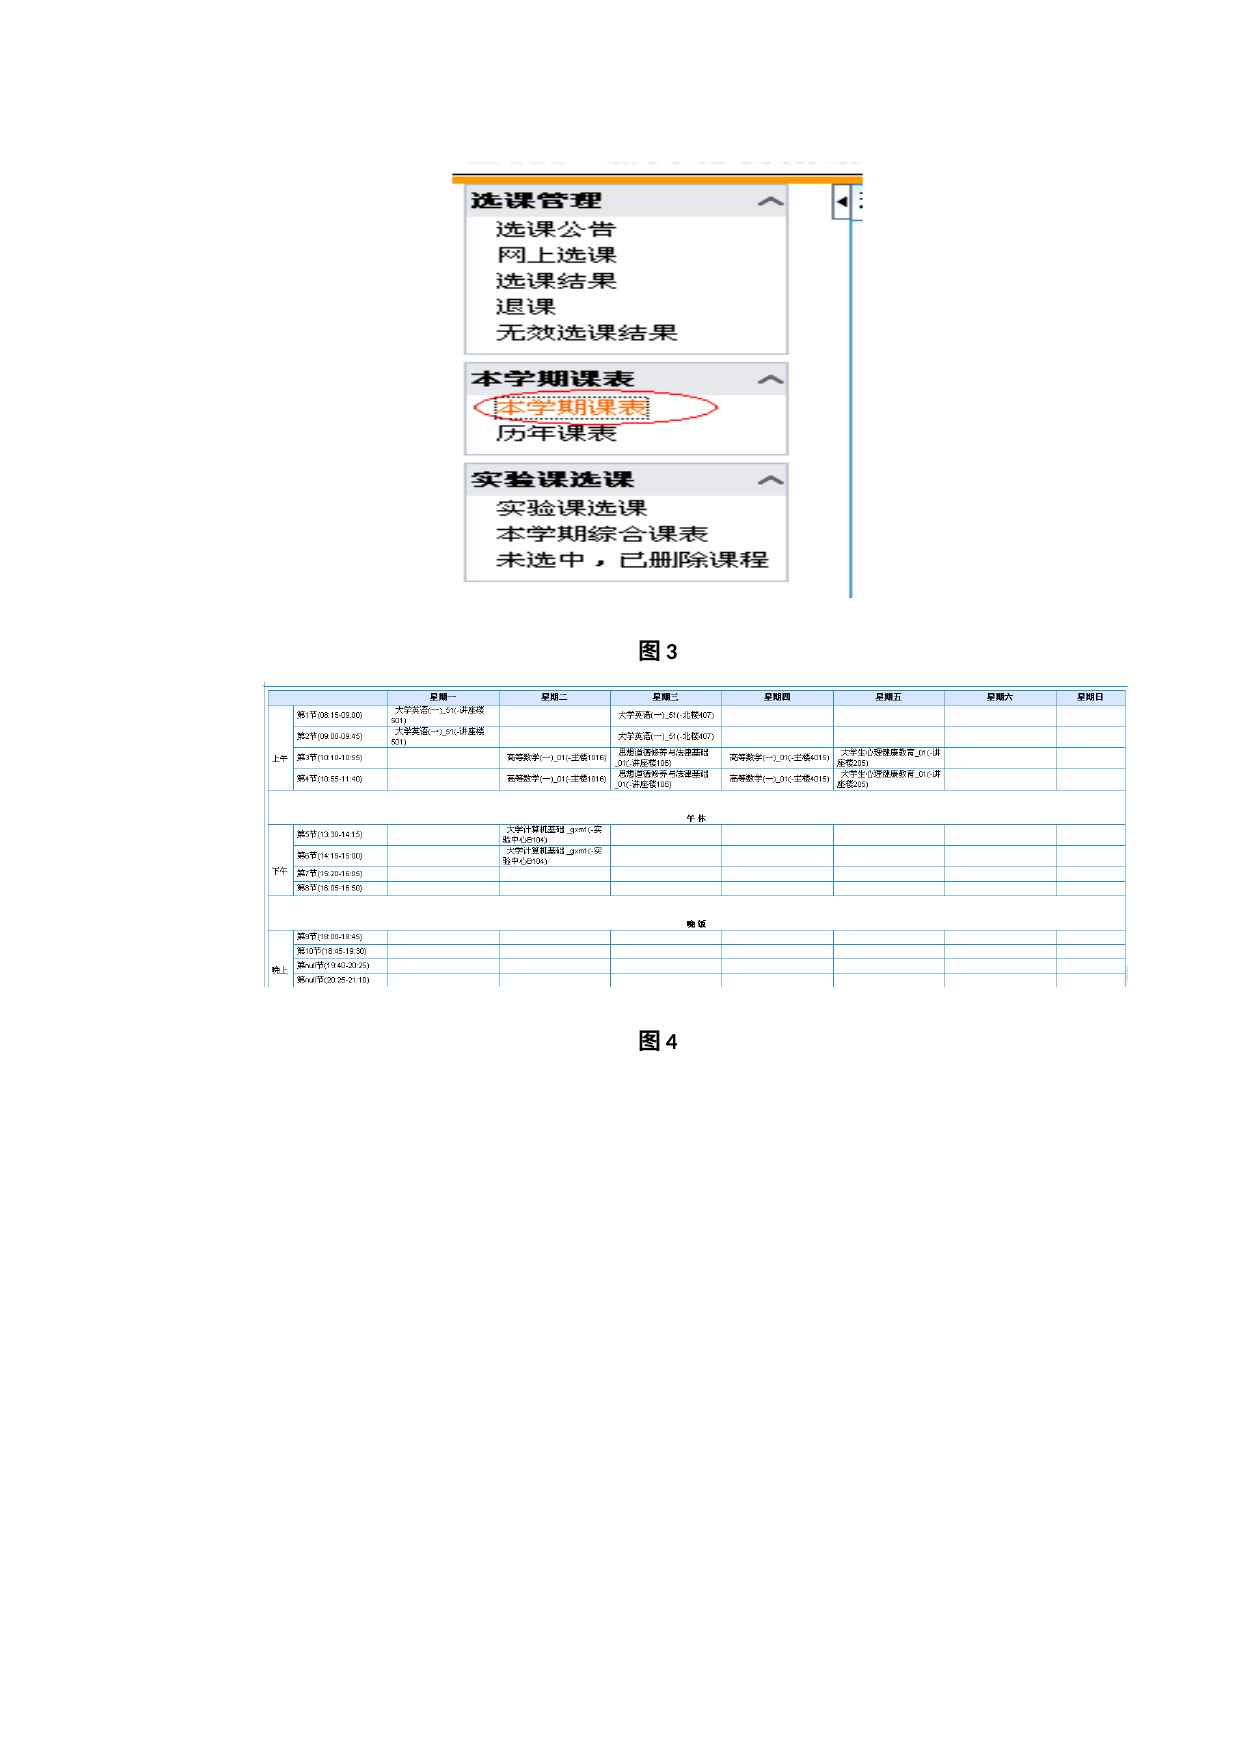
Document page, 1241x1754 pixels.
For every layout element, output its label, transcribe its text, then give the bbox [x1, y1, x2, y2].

list 图4 [262, 1007, 1053, 1072]
picture [262, 682, 1128, 987]
picture [452, 162, 863, 598]
list 图3 [262, 617, 1053, 682]
